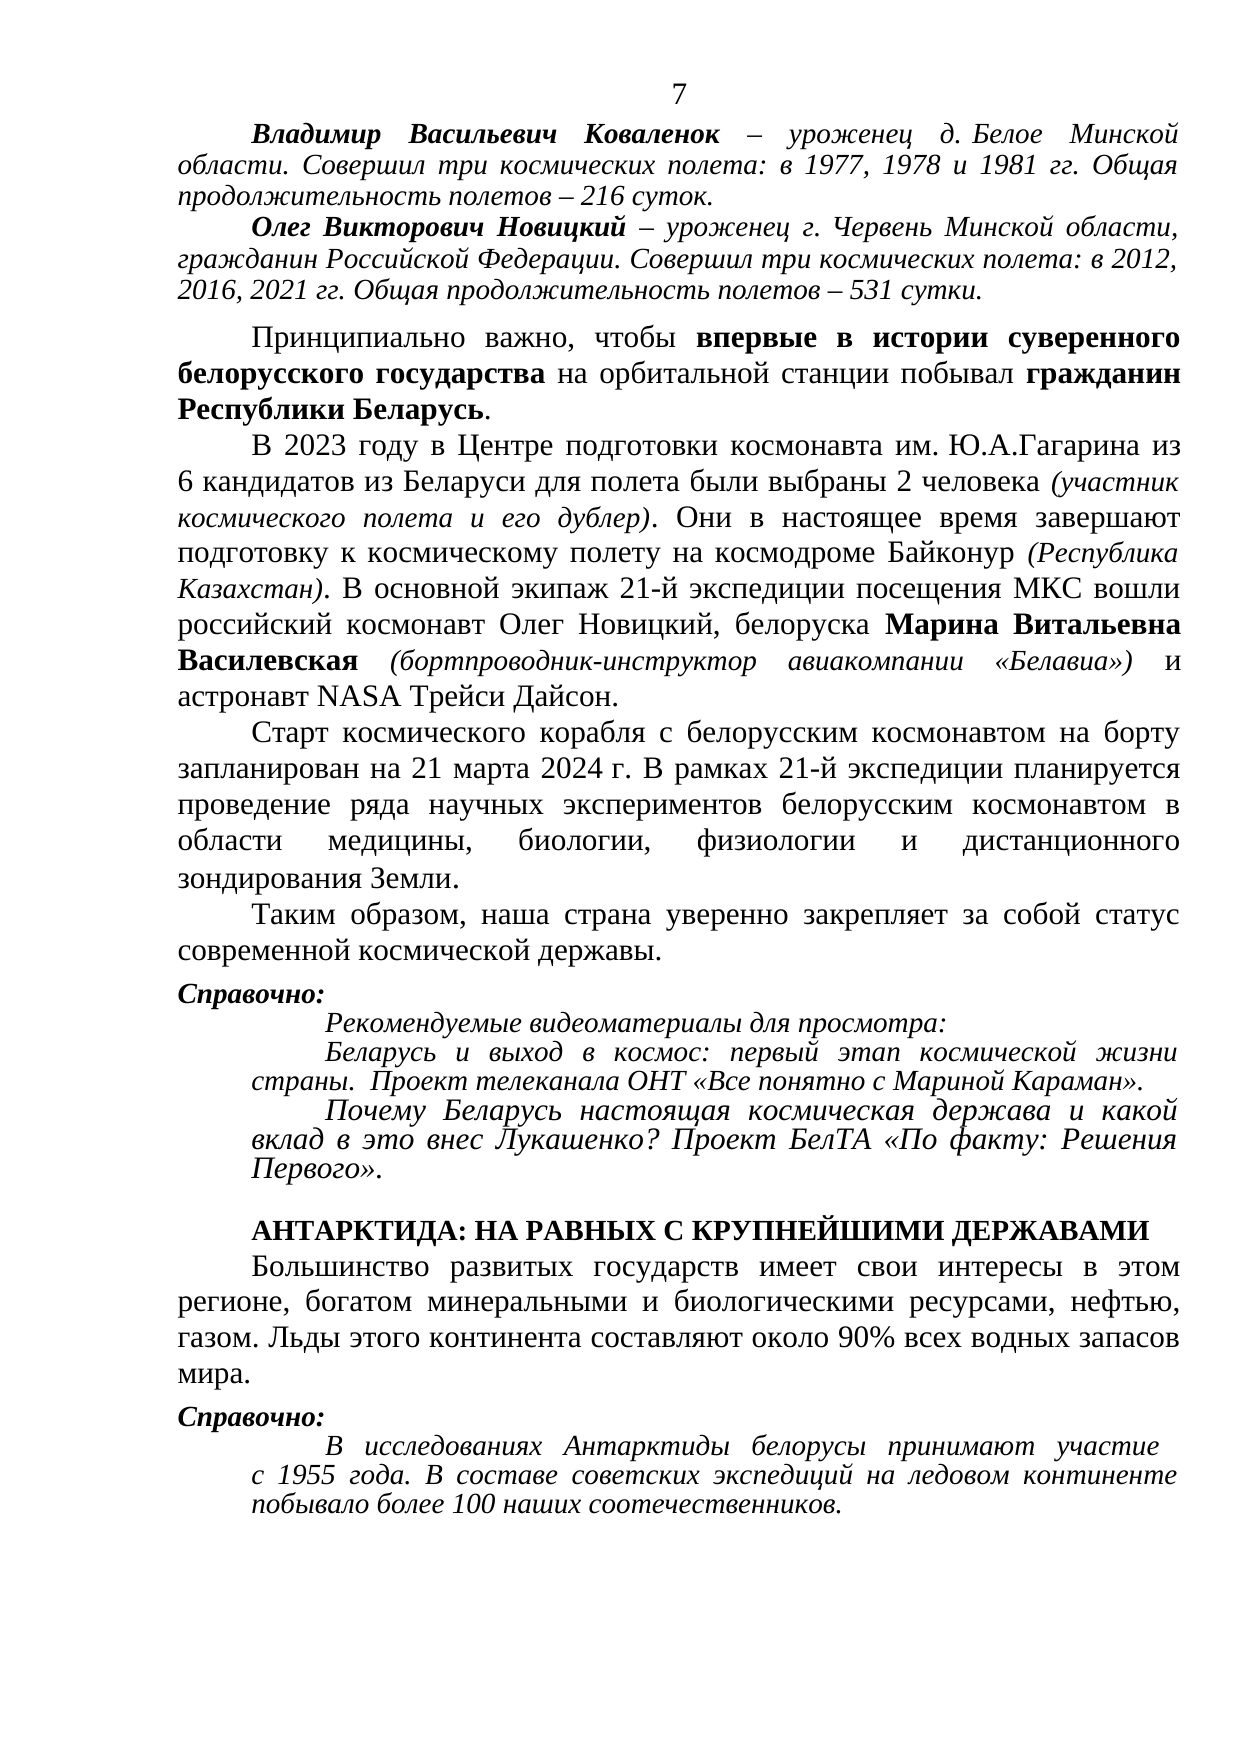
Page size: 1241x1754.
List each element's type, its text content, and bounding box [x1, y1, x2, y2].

text АНТАРКТИДА: НА РАВНЫХ С КРУПНЕЙШИМИ ДЕРЖАВАМИ [177, 1213, 1181, 1247]
text Справочно: [177, 1403, 1181, 1432]
text В 2023 году в Центре подготовки космонавта им. Ю.А.Гагарина из 6 кандидатов из Беларуси для полета были выбраны 2 человека (участник космического полета и его дублер). Они в настоящее время завершают подготовку к космическому полету на космодроме Байконур (Республика Казахстан). В основной экипаж 21-й экспедиции посещения МКС вошли российский космонавт Олег Новицкий, белоруска Марина Витальевна Василевская (бортпроводник-инструктор авиакомпании «Белавиа») и астронавт NASA Трейси Дайсон. [177, 426, 1181, 713]
text Старт космического корабля с белорусским космонавтом на борту запланирован на 21 марта 2024 г. В рамках 21-й экспедиции планируется проведение ряда научных экспериментов белорусским космонавтом в области медицины, биологии, физиологии и дистанционного зондирования Земли. [177, 713, 1181, 896]
text Рекомендуемые видеоматериалы для просмотра: [251, 1009, 1181, 1038]
text В исследованиях Антарктиды белорусы принимают участие с 1955 года. В составе советских экспедиций на ледовом континенте побывало более 100 наших соотечественников. [251, 1432, 1181, 1520]
text Принципиально важно, чтобы впервые в истории суверенного белорусского государства на орбитальной станции побывал гражданин Республики Беларусь. [177, 318, 1181, 426]
text Олег Викторович Новицкий – уроженец г. Червень Минской области, гражданин Российской Федерации. Совершил три космических полета: в 2012, 2016, 2021 гг. Общая продолжительность полетов – 531 сутки. [177, 212, 1181, 306]
text Беларусь и выход в космос: первый этап космической жизни страны. Проект телеканала ОНТ «Все понятно с Мариной Караман». [251, 1038, 1181, 1097]
text Справочно: [177, 980, 1181, 1009]
text Почему Беларусь настоящая космическая держава и какой вклад в это внес Лукашенко? Проект БелТА «По факту: Решения Первого». [251, 1097, 1181, 1184]
text Таким образом, наша страна уверенно закрепляет за собой статус современной космической державы. [177, 896, 1181, 967]
text Владимир Васильевич Коваленок – уроженец д. Белое Минской области. Совершил три космических полета: в 1977, 1978 и 1981 гг. Общая продолжительность полетов – 216 суток. [177, 118, 1181, 212]
text Большинство развитых государств имеет свои интересы в этом регионе, богатом минеральными и биологическими ресурсами, нефтью, газом. Льды этого континента составляют около 90% всех водных запасов мира. [177, 1247, 1181, 1391]
